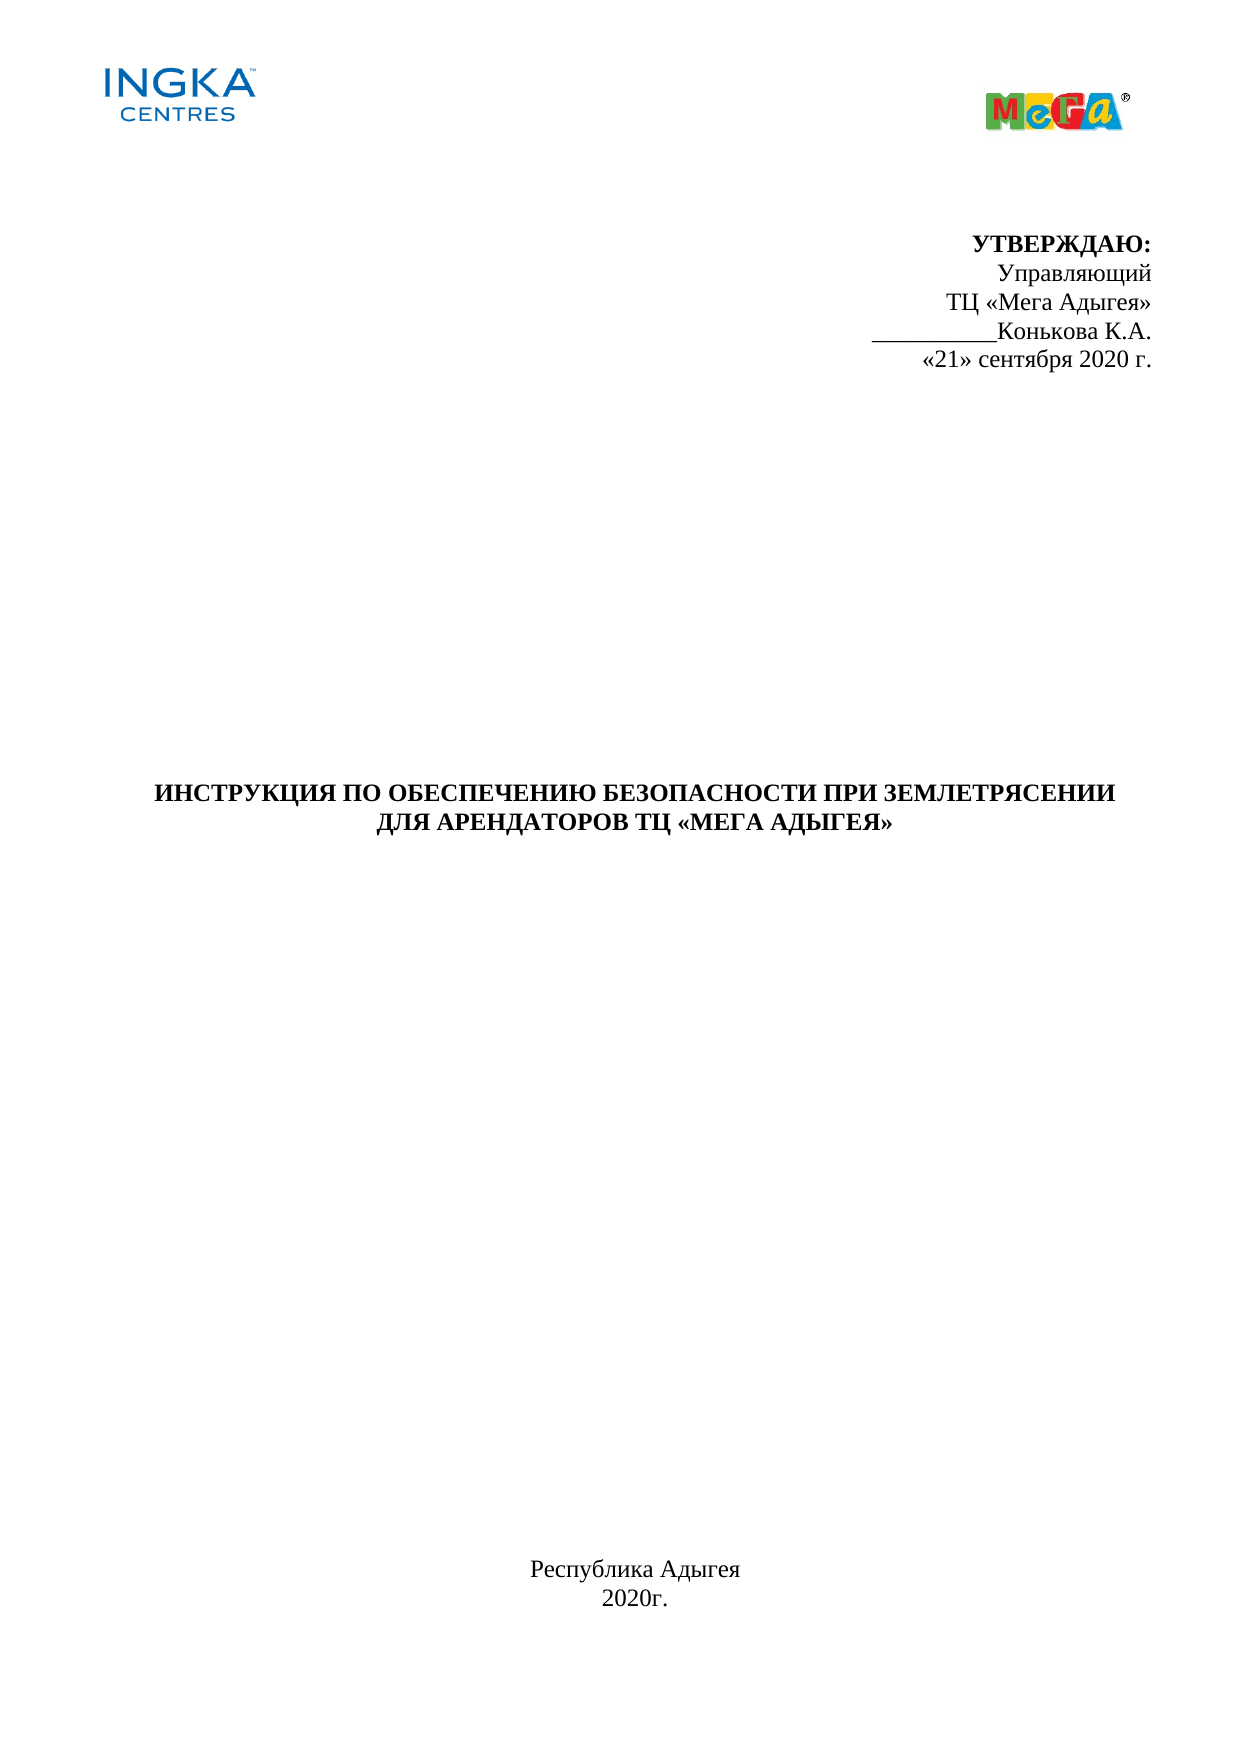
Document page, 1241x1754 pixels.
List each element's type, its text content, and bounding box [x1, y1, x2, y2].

text ДЛЯ АРЕНДАТОРОВ ТЦ «МЕГА АДЫГЕЯ» [118, 807, 1152, 836]
picture [959, 75, 1152, 149]
text ТЦ «Мега Адыгея» [118, 287, 1152, 316]
text __________Конькова К.А. [118, 316, 1152, 344]
text УТВЕРЖДАЮ: [118, 229, 1152, 258]
text Управляющий [118, 258, 1152, 287]
picture [76, 40, 284, 149]
text 2020г. [118, 1583, 1152, 1612]
text ИНСТРУКЦИЯ ПО ОБЕСПЕЧЕНИЮ БЕЗОПАСНОСТИ ПРИ ЗЕМЛЕТРЯСЕНИИ [118, 778, 1152, 807]
text «21» сентября 2020 г. [118, 344, 1152, 373]
text Республика Адыгея [118, 1554, 1152, 1583]
